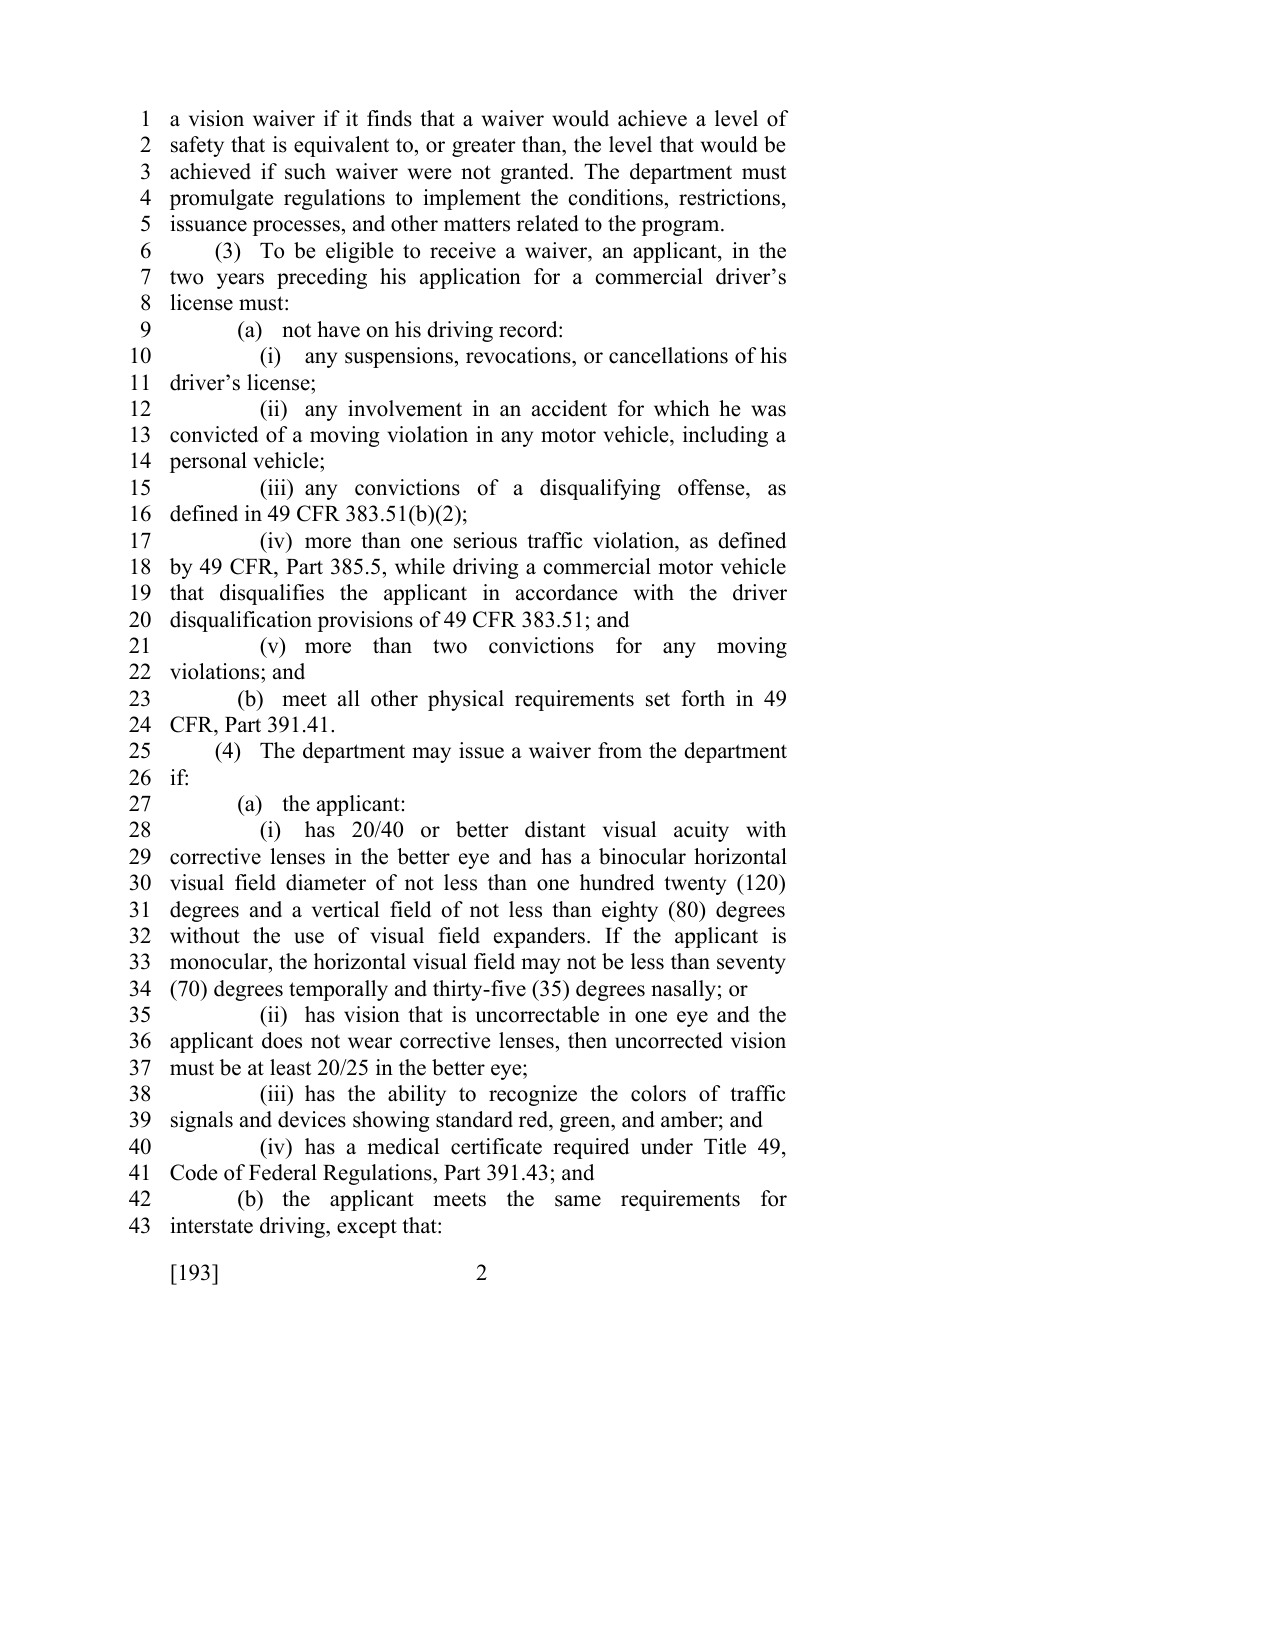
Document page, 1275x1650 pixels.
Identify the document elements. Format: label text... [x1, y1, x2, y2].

text (ii) has vision that is uncorrectable in one eye and the applicant does not wear corrective lenses, then uncorrected vision must be at least 20/25 in the better eye; [169, 1001, 787, 1080]
text (iv) more than one serious traffic violation, as defined by 49 CFR, Part 385.5, while driving a commercial motor vehicle that disqualifies the applicant in accordance with the driver disqualification provisions of 49 CFR 383.51; and [169, 527, 787, 632]
text (i) any suspensions, revocations, or cancellations of his driver’s license; [169, 342, 787, 395]
text (a) the applicant: [169, 790, 787, 817]
text (a) not have on his driving record: [169, 316, 787, 342]
text (ii) any involvement in an accident for which he was convicted of a moving violation in any motor vehicle, including a personal vehicle; [169, 395, 787, 474]
text (iii) has the ability to recognize the colors of traffic signals and devices showing standard red, green, and amber; and [169, 1080, 787, 1133]
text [169, 105, 787, 237]
text (i) has 20/40 or better distant visual acuity with corrective lenses in the better eye and has a binocular horizontal visual field diameter of not less than one hundred twenty (120) degrees and a vertical field of not less than eighty (80) degrees without the use of visual field expanders. If the applicant is monocular, the horizontal visual field may not be less than seventy (70) degrees temporally and thirty-five (35) degrees nasally; or [169, 817, 787, 1001]
text (iv) has a medical certificate required under Title 49, Code of Federal Regulations, Part 391.43; and [169, 1133, 787, 1186]
text (b) the applicant meets the same requirements for interstate driving, except that: [169, 1186, 787, 1238]
text (4) The department may issue a waiver from the department if: [169, 737, 787, 790]
text (3) To be eligible to receive a waiver, an applicant, in the two years preceding his application for a commercial driver’s license must: [169, 237, 787, 316]
text (iii) any convictions of a disqualifying offense, as defined in 49 CFR 383.51(b)(2); [169, 474, 787, 527]
text (v) more than two convictions for any moving violations; and [169, 632, 787, 685]
text (b) meet all other physical requirements set forth in 49 CFR, Part 391.41. [169, 685, 787, 737]
